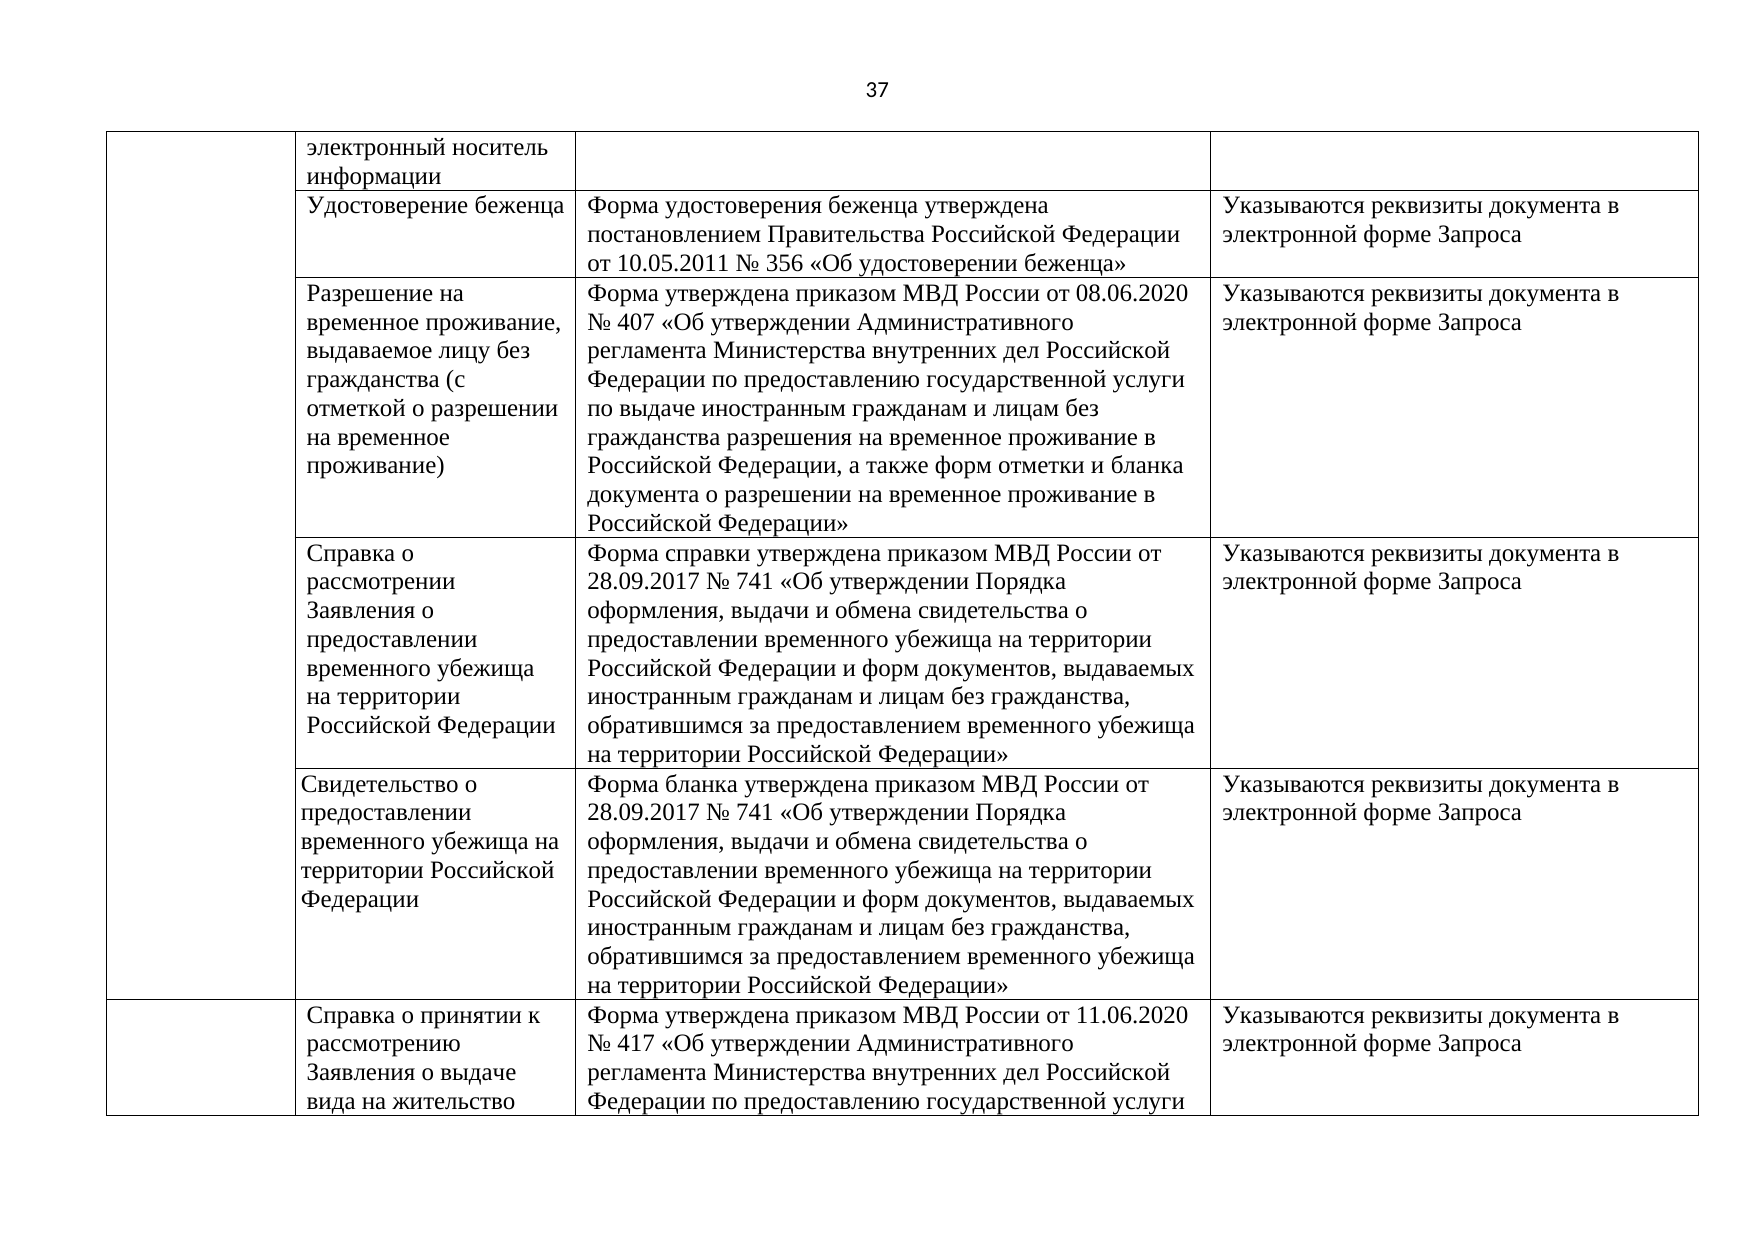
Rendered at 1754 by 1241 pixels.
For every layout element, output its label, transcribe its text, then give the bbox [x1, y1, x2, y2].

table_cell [1211, 132, 1698, 189]
table_cell Удостоверение беженца [296, 191, 575, 277]
table_cell Указываются реквизиты документа в электронной форме Запроса [1211, 191, 1698, 277]
table_cell Разрешение на временное проживание, выдаваемое лицу без гражданства (с отметкой о разрешении на временное проживание) [296, 278, 575, 537]
table_cell Форма утверждена приказом МВД России от 08.06.2020 № 407 «Об утверждении Административного регламента Министерства внутренних дел Российской Федерации по предоставлению государственной услуги по выдаче иностранным гражданам и лицам без гражданства разрешения на временное проживание в Российской Федерации, а также форм отметки и бланка документа о разрешении на временное проживание в Российской Федерации» [576, 278, 1210, 537]
table_cell Свидетельство о предоставлении временного убежища на территории Российской Федерации [296, 769, 575, 999]
table_cell Указываются реквизиты документа в электронной форме Запроса [1211, 538, 1698, 768]
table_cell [296, 1000, 575, 1115]
table_cell Указываются реквизиты документа в электронной форме Запроса [1211, 278, 1698, 537]
table_cell Указываются реквизиты документа в электронной форме Запроса [1211, 769, 1698, 999]
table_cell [576, 132, 1210, 189]
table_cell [296, 132, 575, 189]
table_cell Форма бланка утверждена приказом МВД России от 28.09.2017 № 741 «Об утверждении Порядка оформления, выдачи и обмена свидетельства о предоставлении временного убежища на территории Российской Федерации и форм документов, выдаваемых иностранным гражданам и лицам без гражданства, обратившимся за предоставлением временного убежища на территории Российской Федерации» [576, 769, 1210, 999]
table_cell Форма удостоверения беженца утверждена постановлением Правительства Российской Федерации от 10.05.2011 № 356 «Об удостоверении беженца» [576, 191, 1210, 277]
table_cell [1211, 1000, 1698, 1115]
table_cell [107, 1000, 295, 1115]
table_cell Форма справки утверждена приказом МВД России от 28.09.2017 № 741 «Об утверждении Порядка оформления, выдачи и обмена свидетельства о предоставлении временного убежища на территории Российской Федерации и форм документов, выдаваемых иностранным гражданам и лицам без гражданства, обратившимся за предоставлением временного убежища на территории Российской Федерации» [576, 538, 1210, 768]
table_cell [576, 1000, 1210, 1115]
table_cell Справка о рассмотрении Заявления о предоставлении временного убежища на территории Российской Федерации [296, 538, 575, 768]
